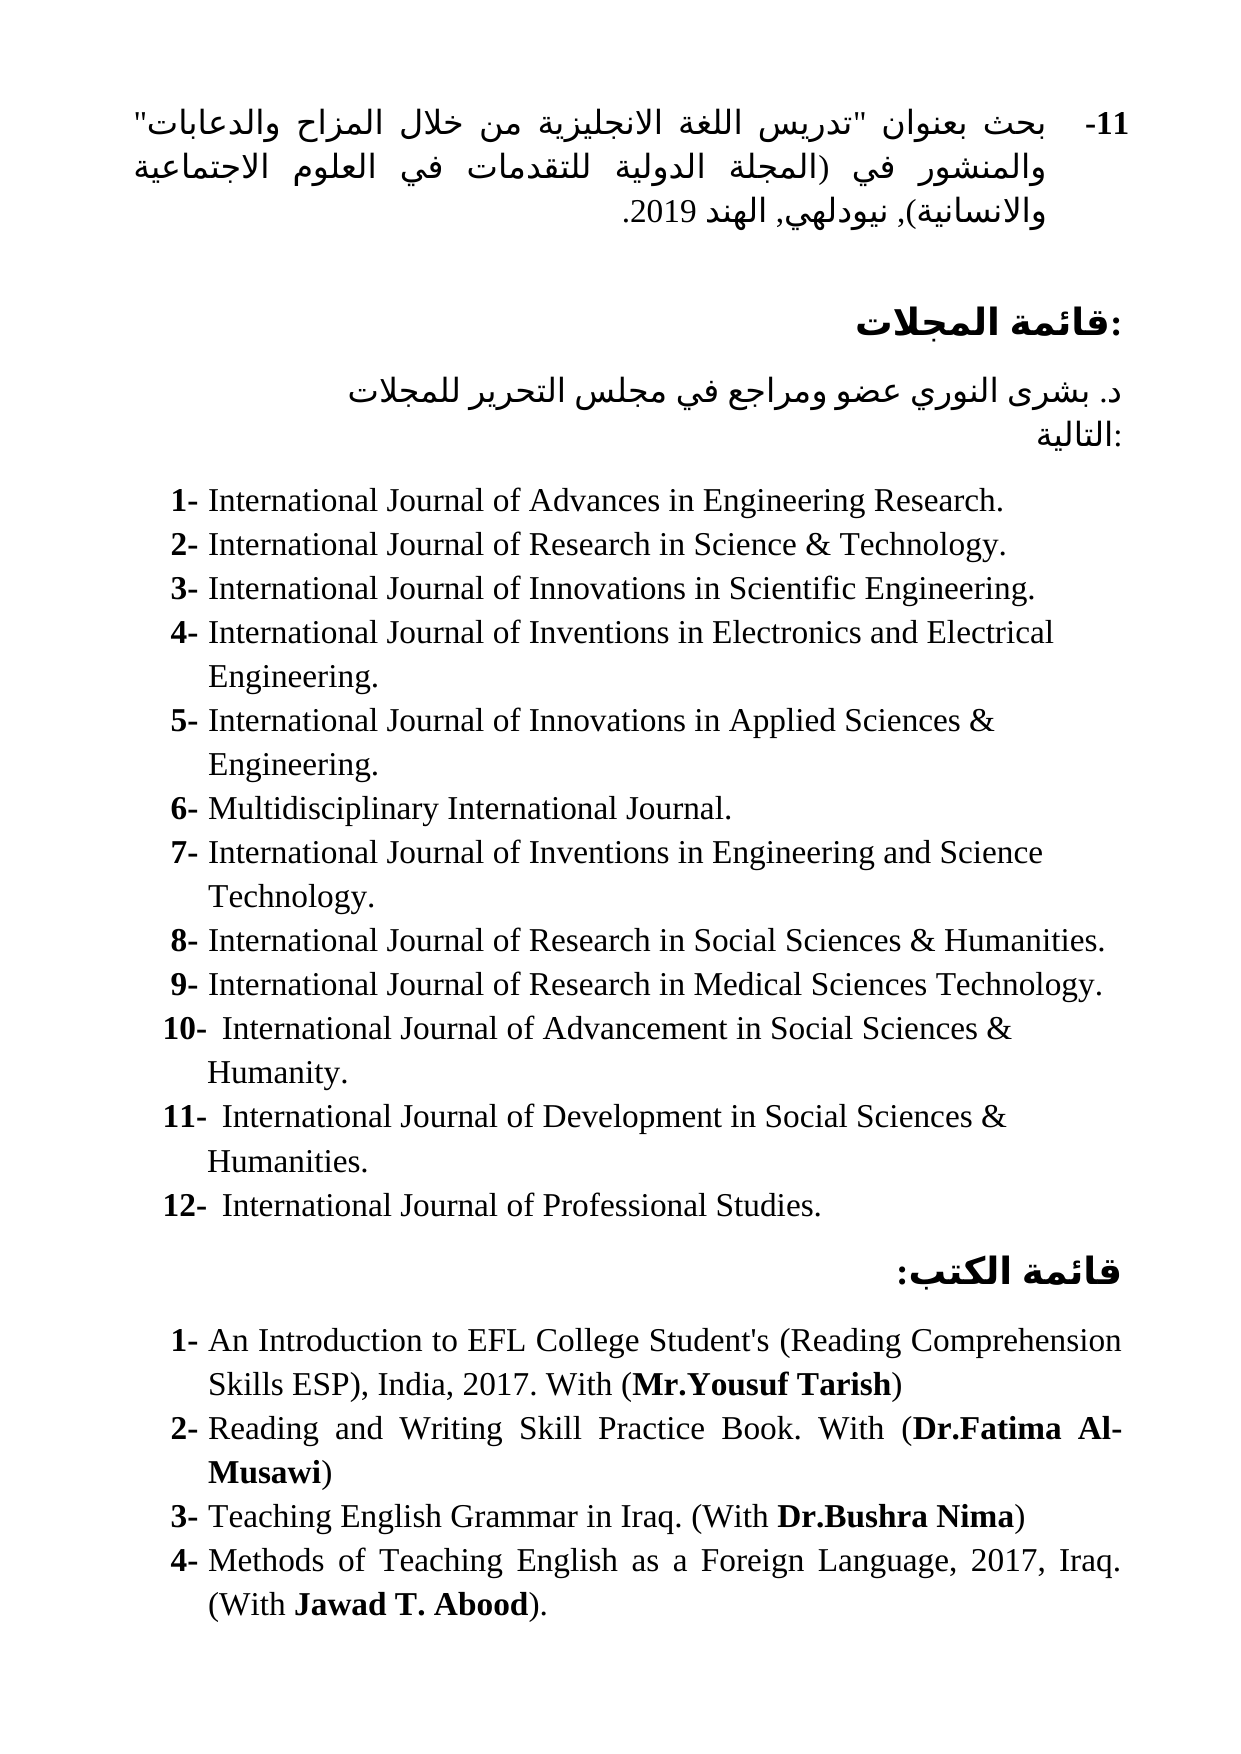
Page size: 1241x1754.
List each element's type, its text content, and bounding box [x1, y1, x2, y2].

list International Journal of Research in Social Sciences & Humanities. [170, 921, 1122, 959]
list International Journal of Professional Studies. [162, 1185, 1122, 1223]
list International Journal of Inventions in Electronics and Electrical Engineering. [170, 612, 1122, 694]
list Teaching English Grammar in Iraq. (With Dr.Bushra Nima) [170, 1496, 1122, 1535]
list An Introduction to EFL College Student's (Reading Comprehension Skills ESP), India, 2017. With (Mr.Yousuf Tarish) [170, 1320, 1122, 1403]
list International Journal of Innovations in Scientific Engineering. [170, 568, 1122, 606]
text قائمة الكتب: [133, 1250, 1122, 1293]
list Methods of Teaching English as a Foreign Language, 2017, Iraq. (With Jawad T. Abood). [170, 1541, 1122, 1623]
list Reading and Writing Skill Practice Book. With (Dr.Fatima Al-Musawi) [170, 1408, 1122, 1491]
list International Journal of Innovations in Applied Sciences & Engineering. [170, 700, 1122, 783]
list بحث بعنوان "تدريس اللغة الانجليزية من خلال المزاح والدعابات" والمنشور في (المجلة الدولية للتقدمات في العلوم الاجتماعية والانسانية), نيودلهي, الهند 2019. [133, 103, 1085, 230]
list International Journal of Advances in Engineering Research. [170, 480, 1122, 518]
text قائمة المجلات: [133, 301, 1122, 344]
list International Journal of Advancement in Social Sciences & Humanity. [162, 1009, 1122, 1091]
list International Journal of Inventions in Engineering and Science Technology. [170, 832, 1122, 915]
list Multidisciplinary International Journal. [170, 788, 1122, 827]
text د. بشرى النوري عضو ومراجع في مجلس التحرير للمجلات التالية: [133, 371, 1122, 453]
list International Journal of Research in Science & Technology. [170, 524, 1122, 562]
list International Journal of Development in Social Sciences & Humanities. [162, 1097, 1122, 1179]
list International Journal of Research in Medical Sciences Technology. [170, 964, 1122, 1003]
